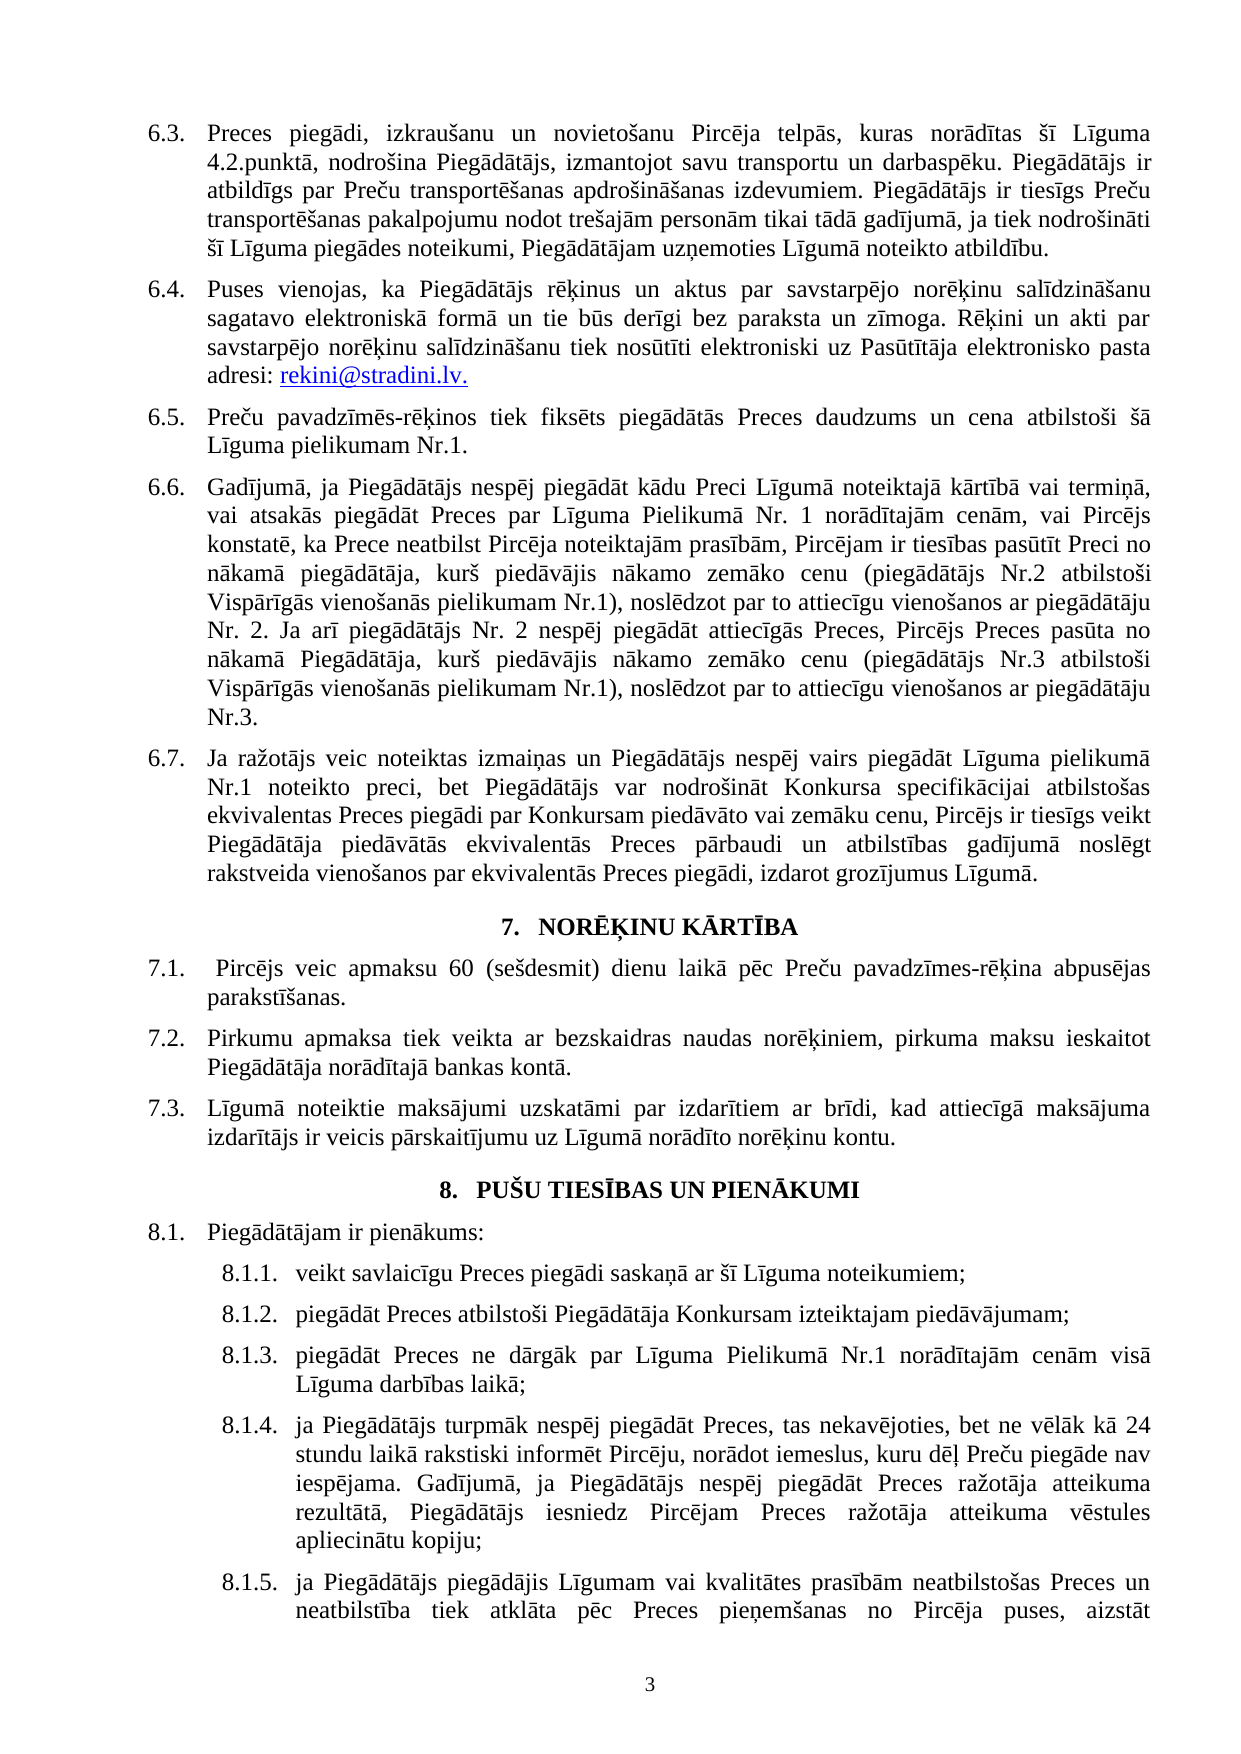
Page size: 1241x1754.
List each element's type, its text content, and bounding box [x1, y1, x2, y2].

list piegādāt Preces ne dārgāk par Līguma Pielikumā Nr.1 norādītajām cenām visā Līguma darbības laikā; [222, 1341, 1152, 1398]
list NORĒĶINU KĀRTĪBA [148, 912, 1152, 941]
list Līgumā noteiktie maksājumi uzskatāmi par izdarītiem ar brīdi, kad attiecīgā maksājuma izdarītājs ir veicis pārskaitījumu uz Līgumā norādīto norēķinu kontu. [148, 1093, 1152, 1151]
list piegādāt Preces atbilstoši Piegādātāja Konkursam izteiktajam piedāvājumam; [222, 1299, 1152, 1328]
list Gadījumā, ja Piegādātājs nespēj piegādāt kādu Preci Līgumā noteiktajā kārtībā vai termiņā, vai atsakās piegādāt Preces par Līguma Pielikumā Nr. 1 norādītajām cenām, vai Pircējs konstatē, ka Prece neatbilst Pircēja noteiktajām prasībām, Pircējam ir tiesības pasūtīt Preci no nākamā piegādātāja, kurš piedāvājis nākamo zemāko cenu (piegādātājs Nr.2 atbilstoši Vispārīgās vienošanās pielikumam Nr.1), noslēdzot par to attiecīgu vienošanos ar piegādātāju Nr. 2. Ja arī piegādātājs Nr. 2 nespēj piegādāt attiecīgās Preces, Pircējs Preces pasūta no nākamā Piegādātāja, kurš piedāvājis nākamo zemāko cenu (piegādātājs Nr.3 atbilstoši Vispārīgās vienošanās pielikumam Nr.1), noslēdzot par to attiecīgu vienošanos ar piegādātāju Nr.3. [148, 472, 1152, 731]
list Piegādātājam ir pienākums: [148, 1217, 1152, 1246]
list Ja ražotājs veic noteiktas izmaiņas un Piegādātājs nespēj vairs piegādāt Līguma pielikumā Nr.1 noteikto preci, bet Piegādātājs var nodrošināt Konkursa specifikācijai atbilstošas ekvivalentas Preces piegādi par Konkursam piedāvāto vai zemāku cenu, Pircējs ir tiesīgs veikt Piegādātāja piedāvātās ekvivalentās Preces pārbaudi un atbilstības gadījumā noslēgt rakstveida vienošanos par ekvivalentās Preces piegādi, izdarot grozījumus Līgumā. [148, 743, 1152, 887]
list Preču pavadzīmēs-rēķinos tiek fiksēts piegādātās Preces daudzums un cena atbilstoši šā Līguma pielikumam Nr.1. [148, 402, 1152, 459]
list Pircējs veic apmaksu 60 (sešdesmit) dienu laikā pēc Preču pavadzīmes-rēķina abpusējas parakstīšanas. [148, 953, 1152, 1011]
list ja Piegādātājs turpmāk nespēj piegādāt Preces, tas nekavējoties, bet ne vēlāk kā 24 stundu laikā rakstiski informēt Pircēju, norādot iemeslus, kuru dēļ Preču piegāde nav iespējama. Gadījumā, ja Piegādātājs nespēj piegādāt Preces ražotāja atteikuma rezultātā, Piegādātājs iesniedz Pircējam Preces ražotāja atteikuma vēstules apliecinātu kopiju; [222, 1411, 1152, 1554]
list Pirkumu apmaksa tiek veikta ar bezskaidras naudas norēķiniem, pirkuma maksu ieskaitot Piegādātāja norādītajā bankas kontā. [148, 1023, 1152, 1081]
list veikt savlaicīgu Preces piegādi saskaņā ar šī Līguma noteikumiem; [222, 1258, 1152, 1287]
list PUŠU TIESĪBAS UN PIENĀKUMI [148, 1176, 1152, 1204]
list Preces piegādi, izkraušanu un novietošanu Pircēja telpās, kuras norādītas šī Līguma 4.2.punktā, nodrošina Piegādātājs, izmantojot savu transportu un darbaspēku. Piegādātājs ir atbildīgs par Preču transportēšanas apdrošināšanas izdevumiem. Piegādātājs ir tiesīgs Preču transportēšanas pakalpojumu nodot trešajām personām tikai tādā gadījumā, ja tiek nodrošināti šī Līguma piegādes noteikumi, Piegādātājam uzņemoties Līgumā noteikto atbildību. [148, 118, 1152, 262]
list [222, 1567, 1152, 1624]
list Puses vienojas, ka Piegādātājs rēķinus un aktus par savstarpējo norēķinu salīdzināšanu sagatavo elektroniskā formā un tie būs derīgi bez paraksta un zīmoga. Rēķini un akti par savstarpējo norēķinu salīdzināšanu tiek nosūtīti elektroniski uz Pasūtītāja elektronisko pasta adresi: rekini@stradini.lv. [148, 274, 1152, 389]
